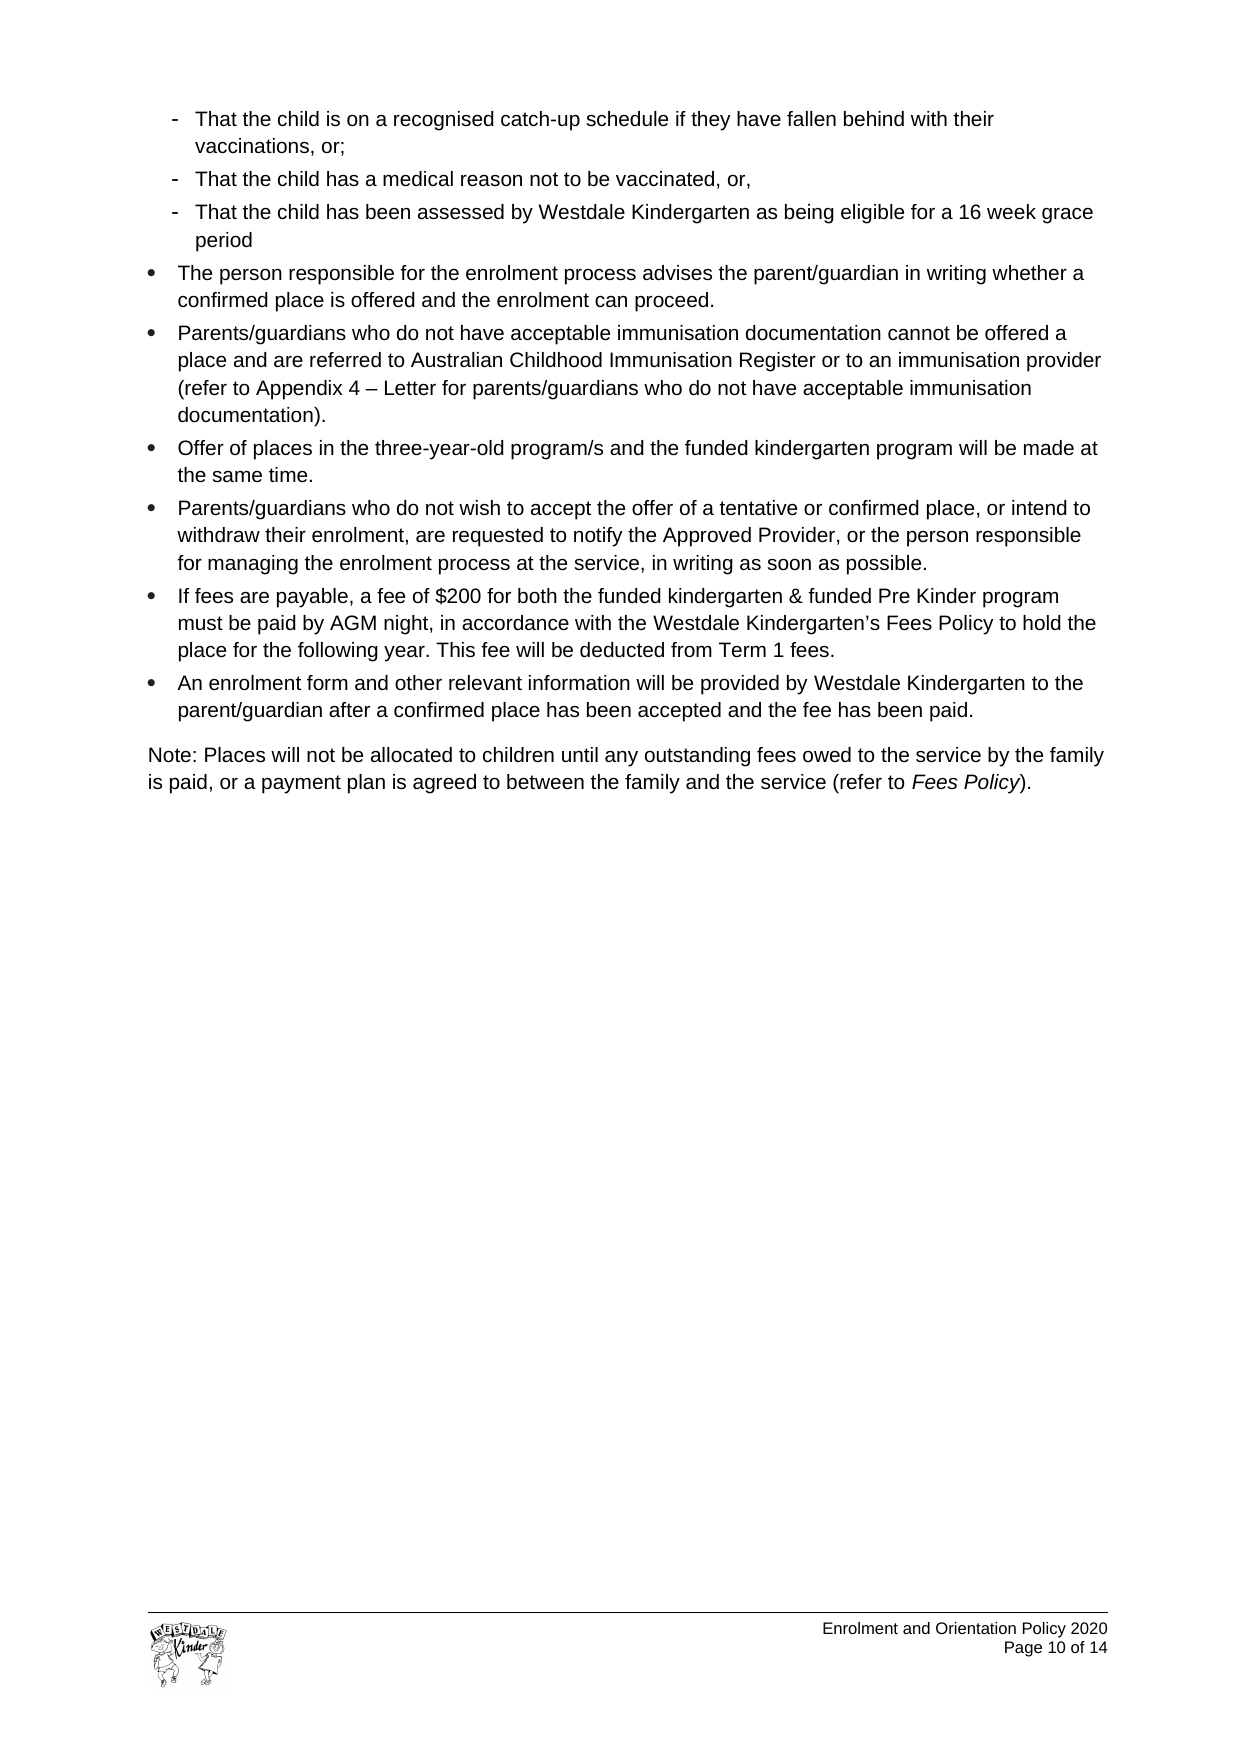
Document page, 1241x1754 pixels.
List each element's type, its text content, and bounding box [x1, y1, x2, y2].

text Parents/guardians who do not wish to accept the offer of a tentative or confirmed place, or intend to withdraw their enrolment, are requested to notify the Approved Provider, or the person responsible for managing the enrolment process at the service, in writing as soon as possible. [148, 493, 1107, 574]
text An enrolment form and other relevant information will be provided by to the parent/guardian after a confirmed place has been accepted and the fee has been paid. [148, 668, 1107, 722]
picture [147, 1618, 230, 1691]
text Note: Places will not be allocated to children until any outstanding fees owed to the service by the family is paid, or a payment plan is agreed to between the family and the service (refer to Fees Policy). [148, 740, 1107, 794]
text That the child has been assessed by Westdale Kindergarten as being eligible for a 16 week grace period [171, 197, 1107, 251]
text The person responsible for the enrolment process advises the parent/guardian in writing whether a confirmed place is offered and the enrolment can proceed. [148, 258, 1107, 312]
text That the child is on a recognised catch-up schedule if they have fallen behind with their vaccinations, or; [171, 103, 1107, 158]
text Parents/guardians who do not have acceptable immunisation documentation cannot be offered a place and are referred to Australian Childhood Immunisation Register or to an immunisation provider (refer to Appendix 4 – Letter for parents/guardians who do not have acceptable immunisation documentation). [148, 318, 1107, 426]
text That the child has a medical reason not to be vaccinated, or, [171, 164, 1107, 191]
text Offer of places in the three-year-old program/s and the funded kindergarten program will be made at the same time. [148, 433, 1107, 487]
text If fees are payable, a fee of $200 for both the funded kindergarten & funded Pre Kinder program must be paid by AGM night, in accordance with the ’s Fees Policy to hold the place for the following year. This fee will be deducted from Term 1 fees. [148, 581, 1107, 662]
